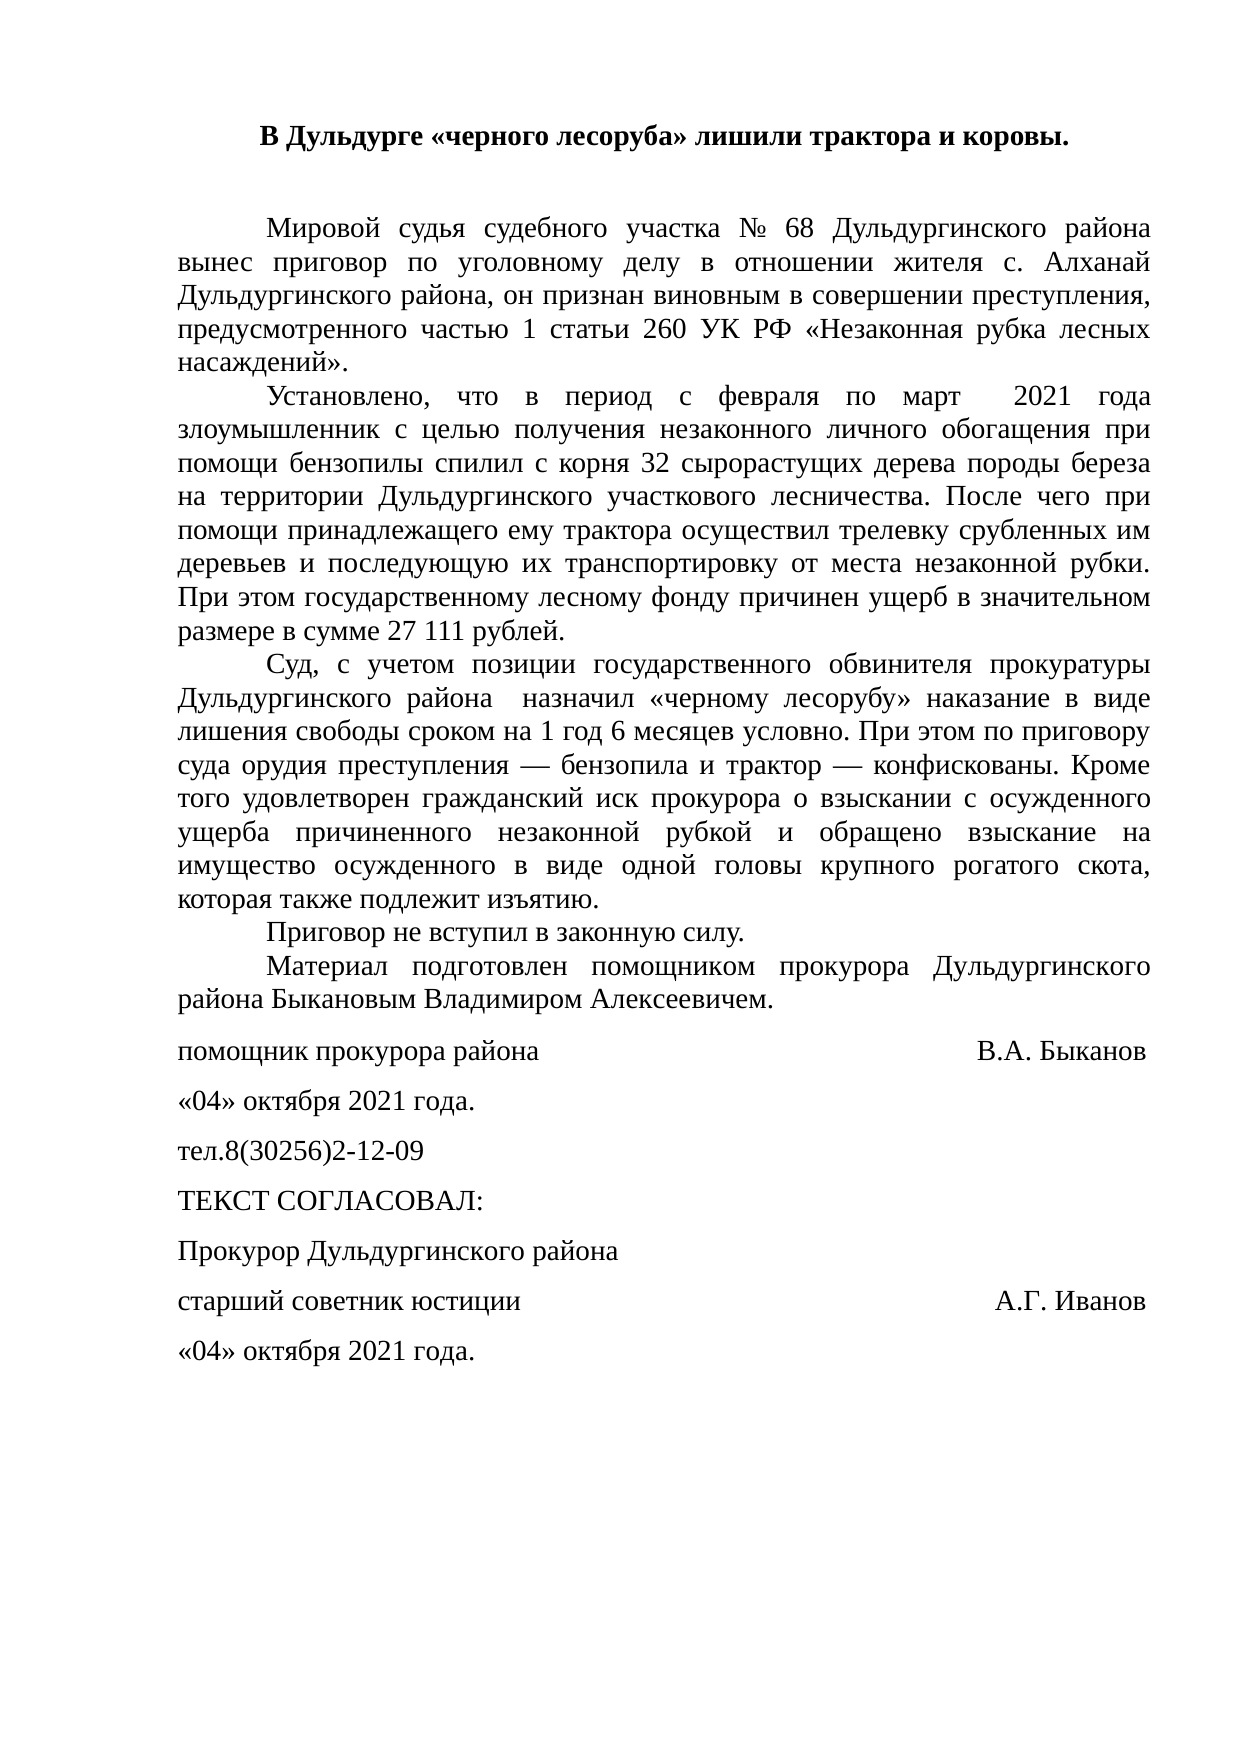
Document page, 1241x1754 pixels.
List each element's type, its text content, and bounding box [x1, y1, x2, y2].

text Прокурор Дульдургинского района [177, 1240, 1152, 1265]
subtitle Приговор не вступил в законную силу. [177, 914, 1152, 948]
text тел.8(30256)2-12-09 [177, 1140, 246, 1165]
text старший советник юстиции А.Г. Иванов [177, 1290, 1152, 1315]
text тел.8(30256)2-12-09 [243, 1140, 1152, 1165]
subtitle Установлено, что в период с февраля по март 2021 года злоумышленник с целью получения незаконного личного обогащения при помощи бензопилы спилил с корня 32 сырорастущих дерева породы береза на территории Дульдургинского участкового лесничества. После чего при помощи принадлежащего ему трактора осуществил трелевку срубленных им деревьев и последующую их транспортировку от места незаконной рубки. При этом государственному лесному фонду причинен ущерб в значительном размере в сумме 27 111 рублей. [177, 378, 1152, 646]
text «04» октября 2021 года. [177, 1340, 1152, 1365]
subtitle Суд, с учетом позиции государственного обвинителя прокуратуры Дульдургинского района назначил «черному лесорубу» наказание в виде лишения свободы сроком на 1 год 6 месяцев условно. При этом по приговору суда орудия преступления — бензопила и трактор — конфискованы. Кроме того удовлетворен гражданский иск прокурора о взыскании с осужденного ущерба причиненного незаконной рубкой и обращено взыскание на имущество осужденного в виде одной головы крупного рогатого скота, которая также подлежит изъятию. [177, 646, 1152, 914]
text ТЕКСТ СОГЛАСОВАЛ: [177, 1190, 1152, 1215]
text Материал подготовлен помощником прокурора Дульдургинского района Быкановым Владимиром Алексеевичем. [177, 948, 1152, 1015]
subtitle В Дульдурге «черного лесоруба» лишили трактора и коровы. [177, 118, 1152, 152]
text «04» октября 2021 года. [177, 1090, 1152, 1115]
subtitle Мировой судья судебного участка № 68 Дульдургинского района вынес приговор по уголовному делу в отношении жителя с. Алханай Дульдургинского района, он признан виновным в совершении преступления, предусмотренного частью 1 статьи 260 УК РФ «Незаконная рубка лесных насаждений». [177, 210, 1152, 378]
text помощник прокурора района В.А. Быканов [177, 1040, 1152, 1065]
